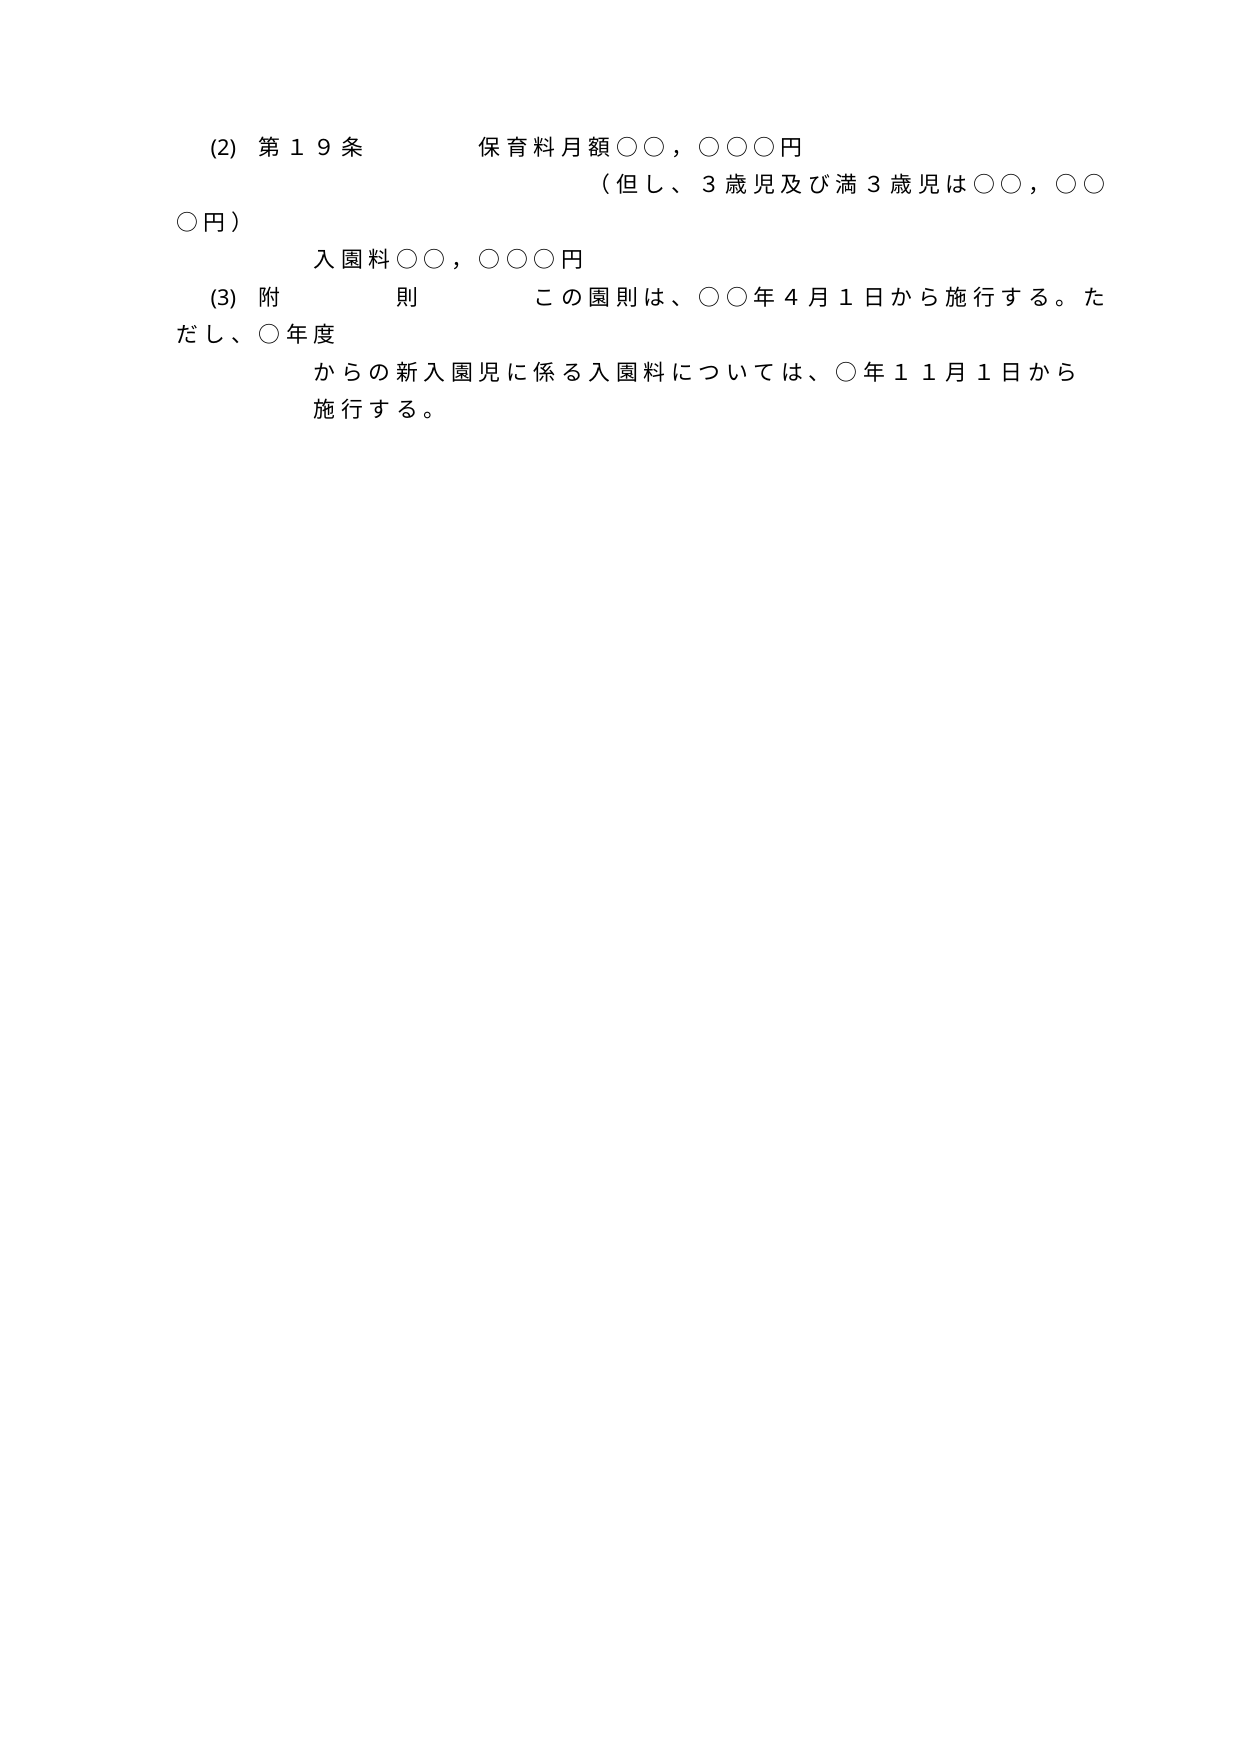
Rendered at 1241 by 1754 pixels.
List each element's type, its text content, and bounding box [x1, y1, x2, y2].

text （但し、３歳児及び満３歳児は○○，○○○円） [176, 164, 1111, 239]
text 入園料○○，○○○円 [176, 239, 1111, 277]
text (2) 第１９条 保育料月額○○，○○○円 [176, 127, 1111, 164]
text からの新入園児に係る入園料については、○年１１月１日から [176, 352, 1111, 389]
text 施行する。 第３号議案 [176, 389, 1111, 427]
text (3) 附 則 この園則は、○○年４月１日から施行する。ただし、○年度 [176, 277, 1111, 352]
